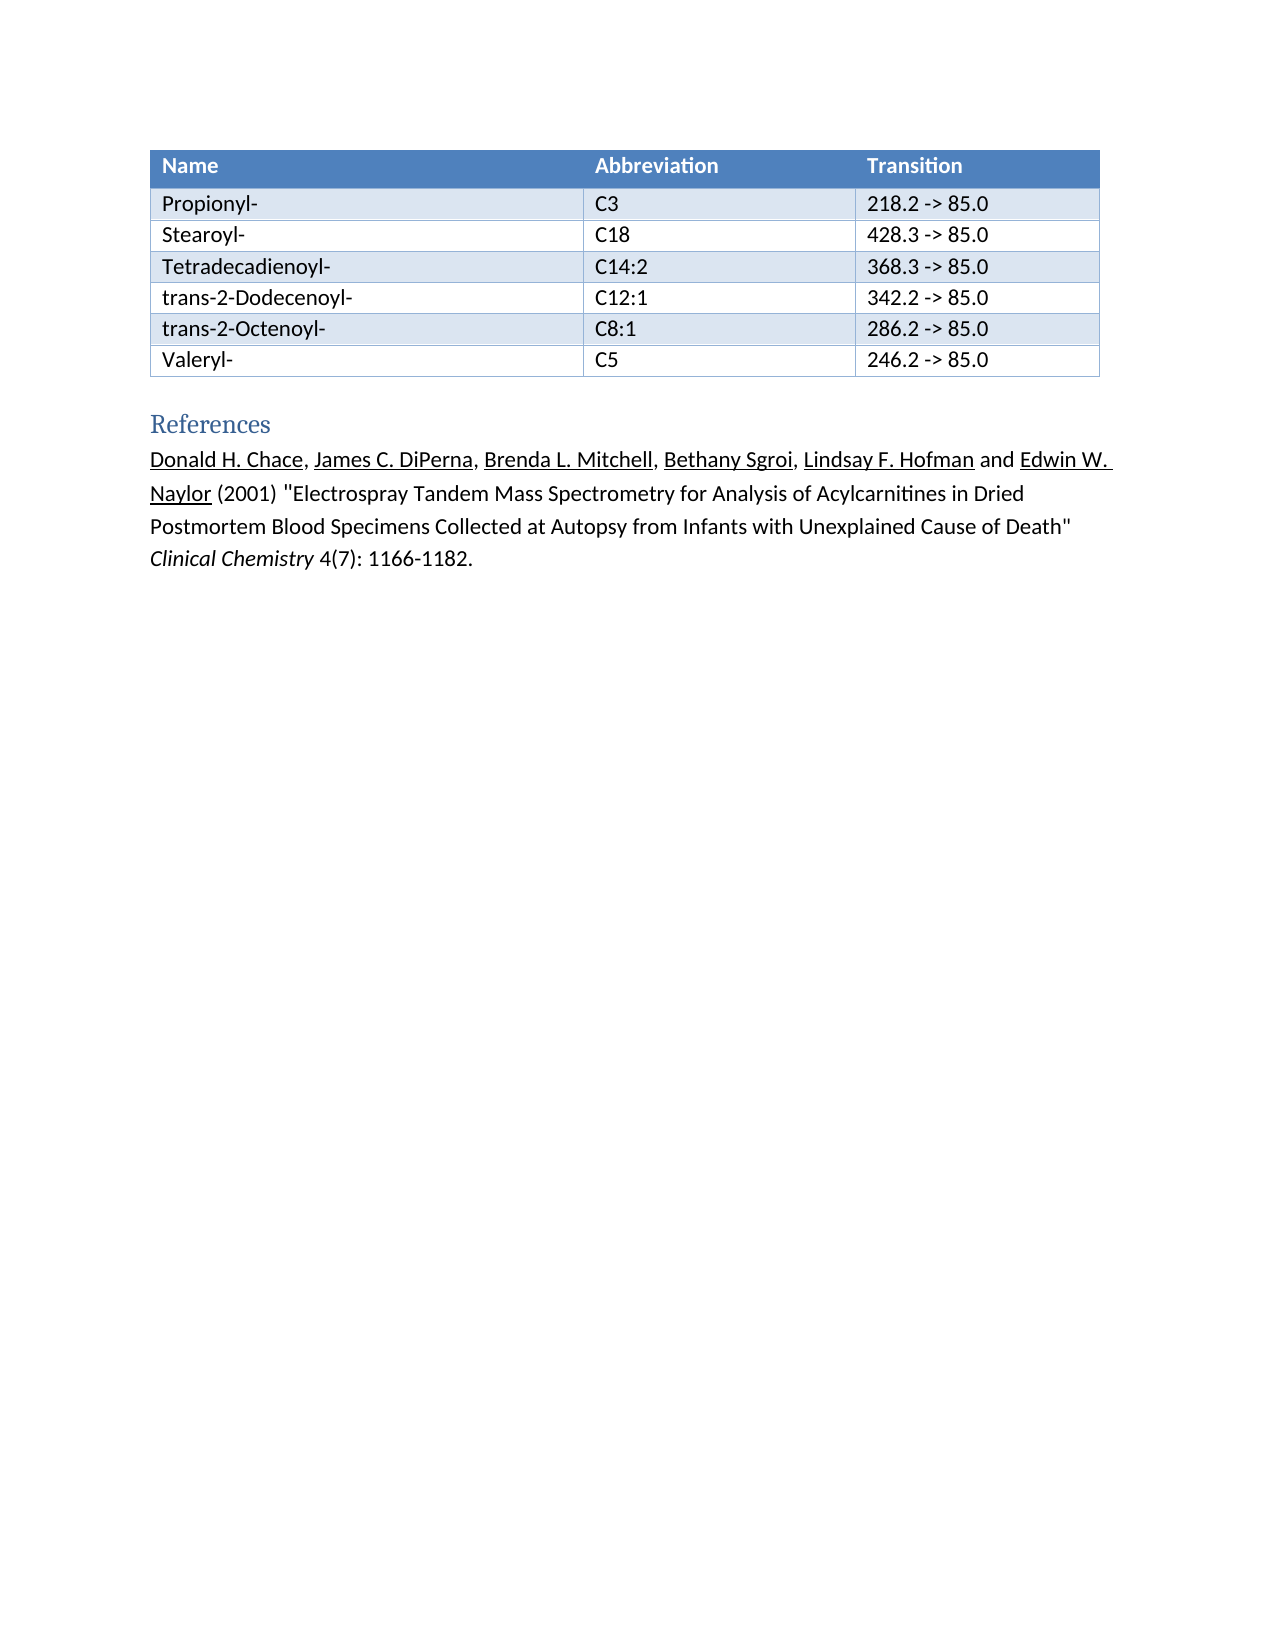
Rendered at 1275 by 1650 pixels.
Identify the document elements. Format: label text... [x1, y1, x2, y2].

table_cell 246.2 -> 85.0 [856, 346, 1099, 376]
table_cell 342.2 -> 85.0 [856, 283, 1099, 313]
table_cell 218.2 -> 85.0 [856, 189, 1099, 219]
table_cell Stearoyl- [151, 221, 583, 251]
table_header Transition [856, 151, 1099, 188]
table_cell trans-2-Octenoyl- [151, 314, 583, 344]
table_cell Propionyl- [151, 189, 583, 219]
table_cell 428.3 -> 85.0 [856, 221, 1099, 251]
table_cell trans-2-Dodecenoyl- [151, 283, 583, 313]
table_header Abbreviation [584, 151, 855, 188]
table_cell Valeryl- [151, 346, 583, 376]
table_cell C18 [584, 221, 855, 251]
table_cell C12:1 [584, 283, 855, 313]
table_cell 286.2 -> 85.0 [856, 314, 1099, 344]
table_cell Tetradecadienoyl- [151, 252, 583, 282]
table_cell C3 [584, 189, 855, 219]
text Donald H. Chace, James C. DiPerna, Brenda L. Mitchell, Bethany Sgroi, Lindsay F. Hofman and Edwin W. Naylor (2001) "Electrospray Tandem Mass Spectrometry for Analysis of Acylcarnitines in Dried Postmortem Blood Specimens Collected at Autopsy from Infants with Unexplained Cause of Death" Clinical Chemistry 4(7): 1166-1182. [150, 445, 1125, 572]
table_cell C8:1 [584, 314, 855, 344]
subtitle References [150, 409, 1125, 440]
table_header Name [151, 151, 583, 188]
table_cell C5 [584, 346, 855, 376]
table_cell 368.3 -> 85.0 [856, 252, 1099, 282]
table_cell C14:2 [584, 252, 855, 282]
